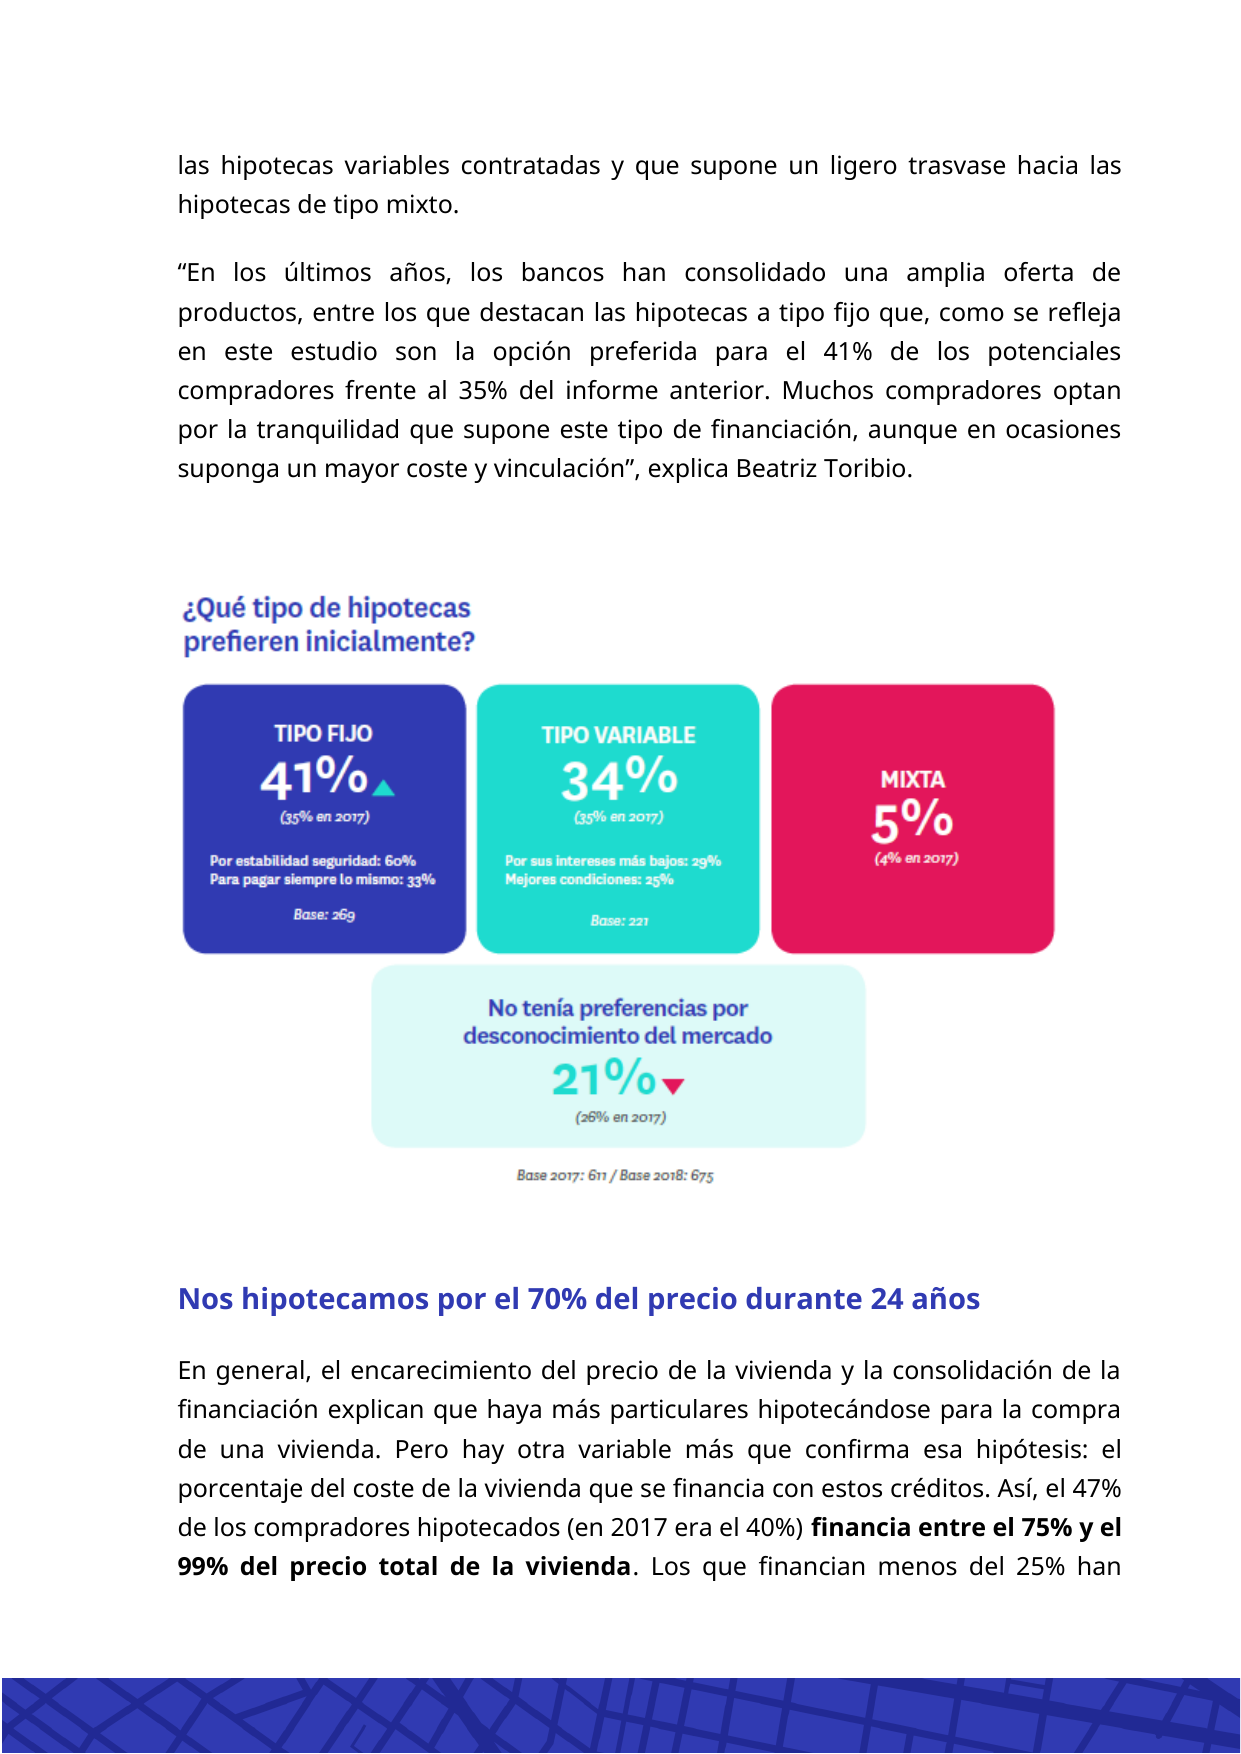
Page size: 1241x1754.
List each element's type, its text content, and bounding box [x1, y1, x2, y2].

picture [2, 1678, 1241, 1753]
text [177, 1353, 1123, 1583]
picture [177, 587, 1063, 1205]
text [177, 148, 1123, 221]
text “En los últimos años, los bancos han consolidado una amplia oferta de productos, entre los que destacan las hipotecas a tipo fijo que, como se refleja en este estudio son la opción preferida para el 41% de los potenciales compradores frente al 35% del informe anterior. Muchos compradores optan por la tranquilidad que supone este tipo de financiación, aunque en ocasiones suponga un mayor coste y vinculación”, explica Beatriz Toribio. [177, 255, 1123, 485]
text Nos hipotecamos por el 70% del precio durante 24 años [177, 1278, 1123, 1318]
